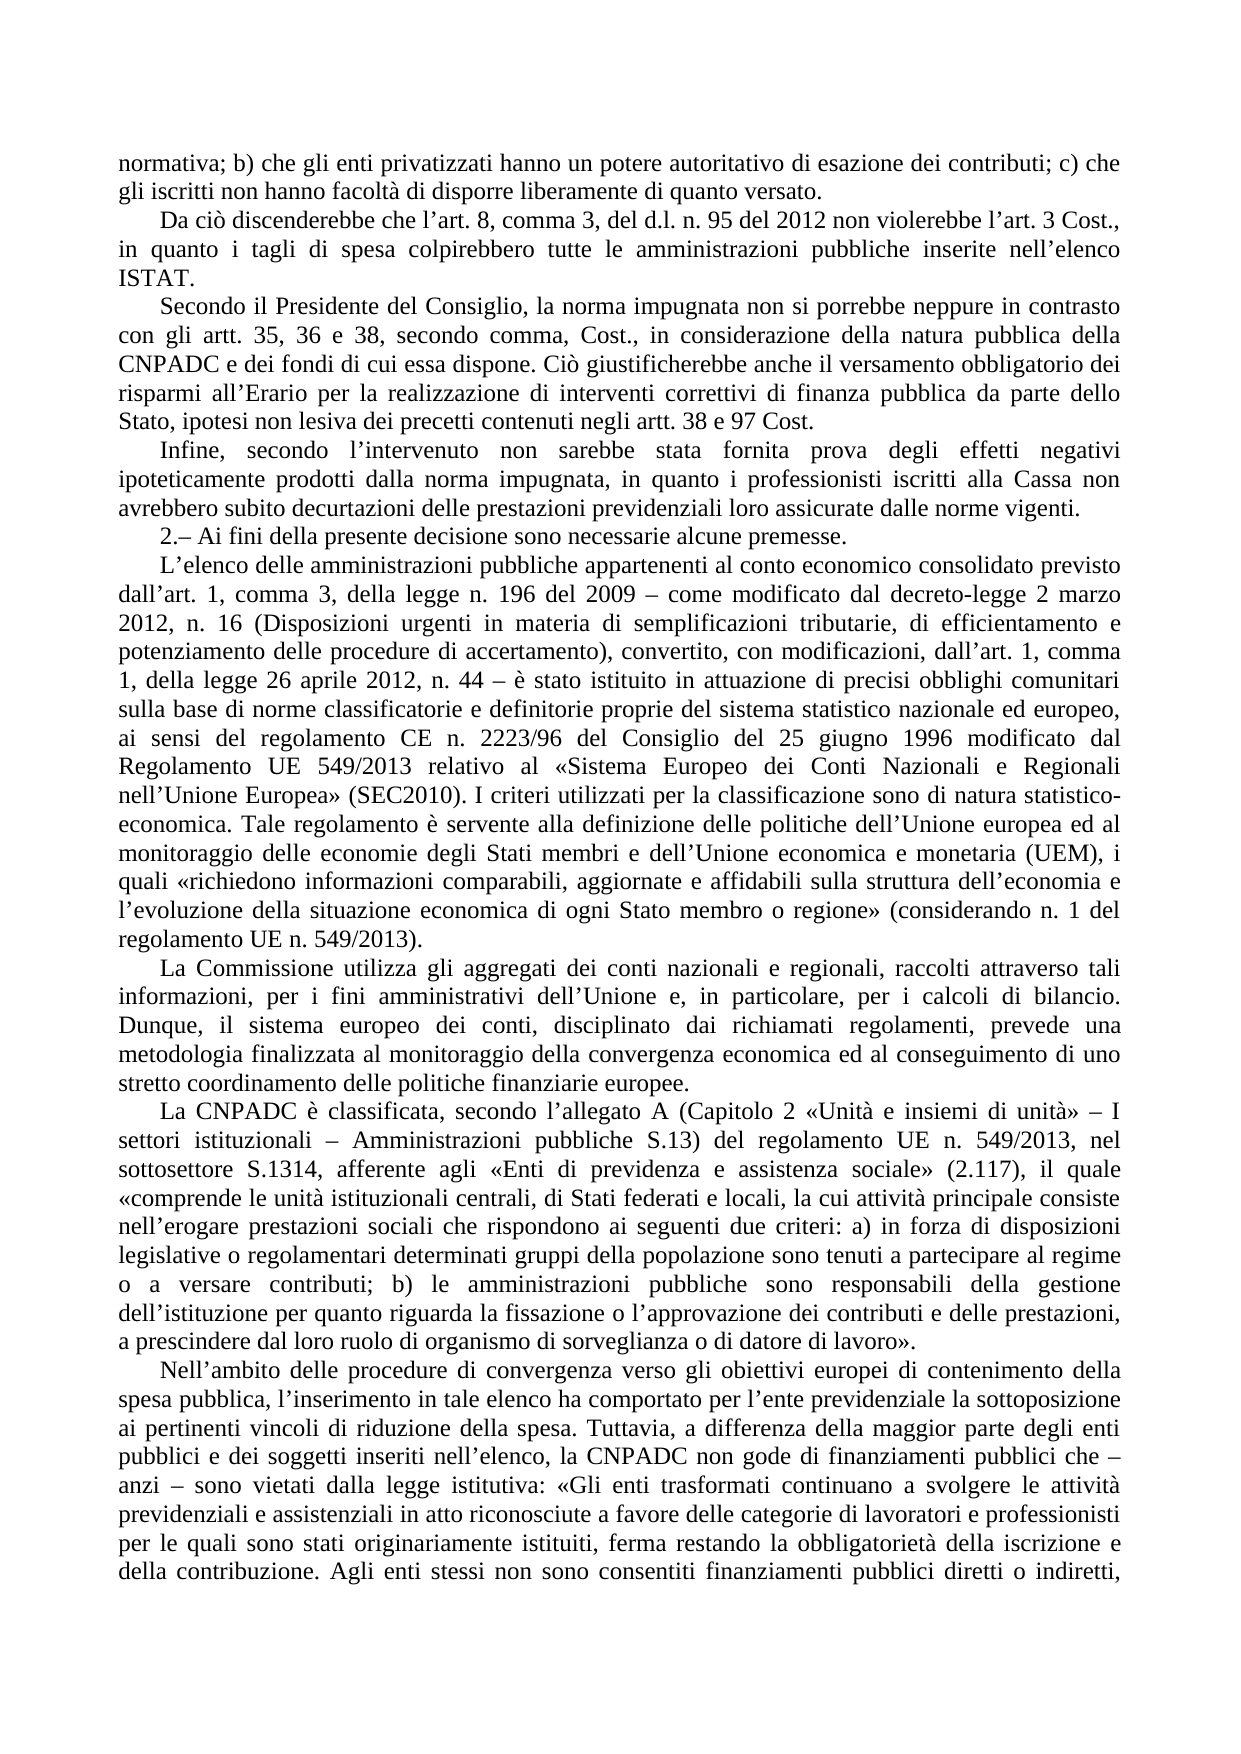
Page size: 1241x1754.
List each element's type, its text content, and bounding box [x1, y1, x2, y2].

text La Commissione utilizza gli aggregati dei conti nazionali e regionali, raccolti attraverso tali informazioni, per i fini amministrativi dell’Unione e, in particolare, per i calcoli di bilancio. Dunque, il sistema europeo dei conti, disciplinato dai richiamati regolamenti, prevede una metodologia finalizzata al monitoraggio della convergenza economica ed al conseguimento di uno stretto coordinamento delle politiche finanziarie europee. [118, 953, 1122, 1096]
text La CNPADC è classificata, secondo l’allegato A (Capitolo 2 «Unità e insiemi di unità» – I settori istituzionali – Amministrazioni pubbliche S.13) del regolamento UE n. 549/2013, nel sottosettore S.1314, afferente agli «Enti di previdenza e assistenza sociale» (2.117), il quale «comprende le unità istituzionali centrali, di Stati federati e locali, la cui attività principale consiste nell’erogare prestazioni sociali che rispondono ai seguenti due criteri: a) in forza di disposizioni legislative o regolamentari determinati gruppi della popolazione sono tenuti a partecipare al regime o a versare contributi; b) le amministrazioni pubbliche sono responsabili della gestione dell’istituzione per quanto riguarda la fissazione o l’approvazione dei contributi e delle prestazioni, a prescindere dal loro ruolo di organismo di sorveglianza o di datore di lavoro». [118, 1096, 1122, 1355]
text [118, 1355, 1122, 1585]
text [118, 148, 1122, 205]
text Secondo il Presidente del Consiglio, la norma impugnata non si porrebbe neppure in contrasto con gli artt. 35, 36 e 38, secondo comma, Cost., in considerazione della natura pubblica della CNPADC e dei fondi di cui essa dispone. Ciò giustificherebbe anche il versamento obbligatorio dei risparmi all’Erario per la realizzazione di interventi correttivi di finanza pubblica da parte dello Stato, ipotesi non lesiva dei precetti contenuti negli artt. 38 e 97 Cost. [118, 291, 1122, 435]
text Da ciò discenderebbe che l’art. 8, comma 3, del d.l. n. 95 del 2012 non violerebbe l’art. 3 Cost., in quanto i tagli di spesa colpirebbero tutte le amministrazioni pubbliche inserite nell’elenco ISTAT. [118, 205, 1122, 291]
text L’elenco delle amministrazioni pubbliche appartenenti al conto economico consolidato previsto dall’art. 1, comma 3, della legge n. 196 del 2009 – come modificato dal decreto-legge 2 marzo 2012, n. 16 (Disposizioni urgenti in materia di semplificazioni tributarie, di efficientamento e potenziamento delle procedure di accertamento), convertito, con modificazioni, dall’art. 1, comma 1, della legge 26 aprile 2012, n. 44 – è stato istituito in attuazione di precisi obblighi comunitari sulla base di norme classificatorie e definitorie proprie del sistema statistico nazionale ed europeo, ai sensi del regolamento CE n. 2223/96 del Consiglio del 25 giugno 1996 modificato dal Regolamento UE 549/2013 relativo al «Sistema Europeo dei Conti Nazionali e Regionali nell’Unione Europea» (SEC2010). I criteri utilizzati per la classificazione sono di natura statistico-economica. Tale regolamento è servente alla definizione delle politiche dell’Unione europea ed al monitoraggio delle economie degli Stati membri e dell’Unione economica e monetaria (UEM), i quali «richiedono informazioni comparabili, aggiornate e affidabili sulla struttura dell’economia e l’evoluzione della situazione economica di ogni Stato membro o regione» (considerando n. 1 del regolamento UE n. 549/2013). [118, 550, 1122, 953]
text 2.– Ai fini della presente decisione sono necessarie alcune premesse. [118, 521, 1122, 550]
text Infine, secondo l’intervenuto non sarebbe stata fornita prova degli effetti negativi ipoteticamente prodotti dalla norma impugnata, in quanto i professionisti iscritti alla Cassa non avrebbero subito decurtazioni delle prestazioni previdenziali loro assicurate dalle norme vigenti. [118, 435, 1122, 521]
